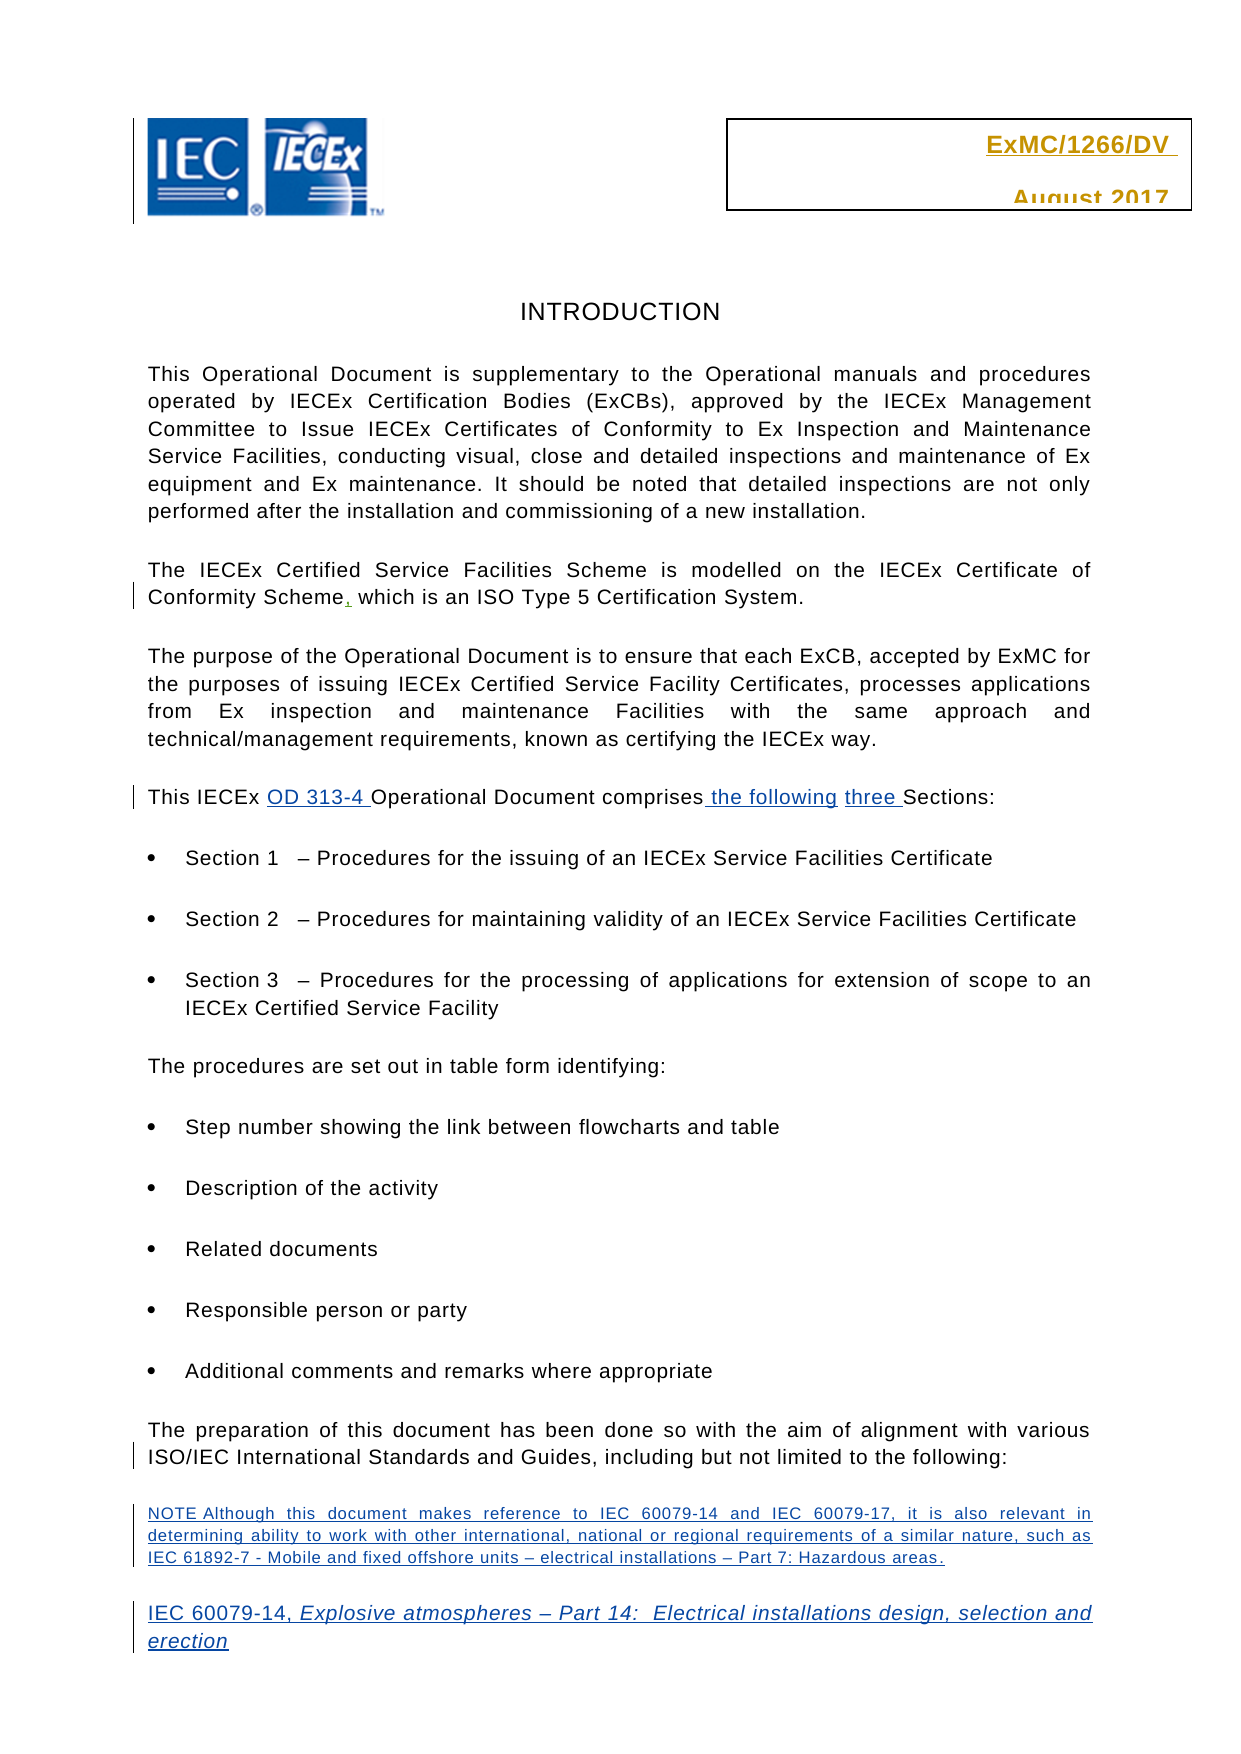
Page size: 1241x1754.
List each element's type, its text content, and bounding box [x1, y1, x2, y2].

text The IECEx Certified Service Facilities Scheme is modelled on the IECEx Certificate of Conformity Scheme which is an ISO Type 5 Certification System. [148, 558, 1092, 609]
text This Operational Document is supplementary to the Operational manuals and procedures operated by IECEx Certification Bodies (ExCBs), approved by the IECEx Management Committee to Issue IECEx Certificates of Conformity to Ex Inspection and Maintenance Service Facilities, conducting visual, close and detailed inspections and maintenance of Ex equipment and Ex maintenance. It should be noted that detailed inspections are not only performed after the installation and commissioning of a new installation. [148, 361, 1092, 523]
text The purpose of the Operational Document is to ensure that each ExCB, accepted by ExMC for the purposes of issuing IECEx Certified Service Facility Certificates, processes applications from Ex inspection and maintenance Facilities with the same approach and technical/management requirements, known as certifying the IECEx way. [148, 644, 1092, 750]
text The procedures are set out in table form identifying: [148, 1054, 1092, 1078]
picture [147, 118, 388, 220]
list Section 2 – Procedures for maintaining validity of an IECEx Service Facilities Certificate [148, 907, 1092, 931]
text The preparation of this document has been done so with the aim of alignment with various ISO/IEC International Standards and Guides, including but not limited to the following: [148, 1418, 1092, 1469]
subtitle INTRODUCTION [148, 297, 1092, 326]
text This IECEx Operational Document comprises Sections: [148, 785, 1092, 809]
list Section 3 – Procedures for the processing of applications for extension of scope to an IECEx Certified Service Facility [148, 968, 1092, 1019]
list Responsible person or party [148, 1298, 1092, 1322]
list Related documents [148, 1237, 1092, 1261]
list Description of the activity [148, 1176, 1092, 1200]
list Additional comments and remarks where appropriate [148, 1359, 1092, 1383]
list Section 1 – Procedures for the issuing of an IECEx Service Facilities Certificate [148, 846, 1092, 870]
list Step number showing the link between flowcharts and table [148, 1115, 1092, 1139]
